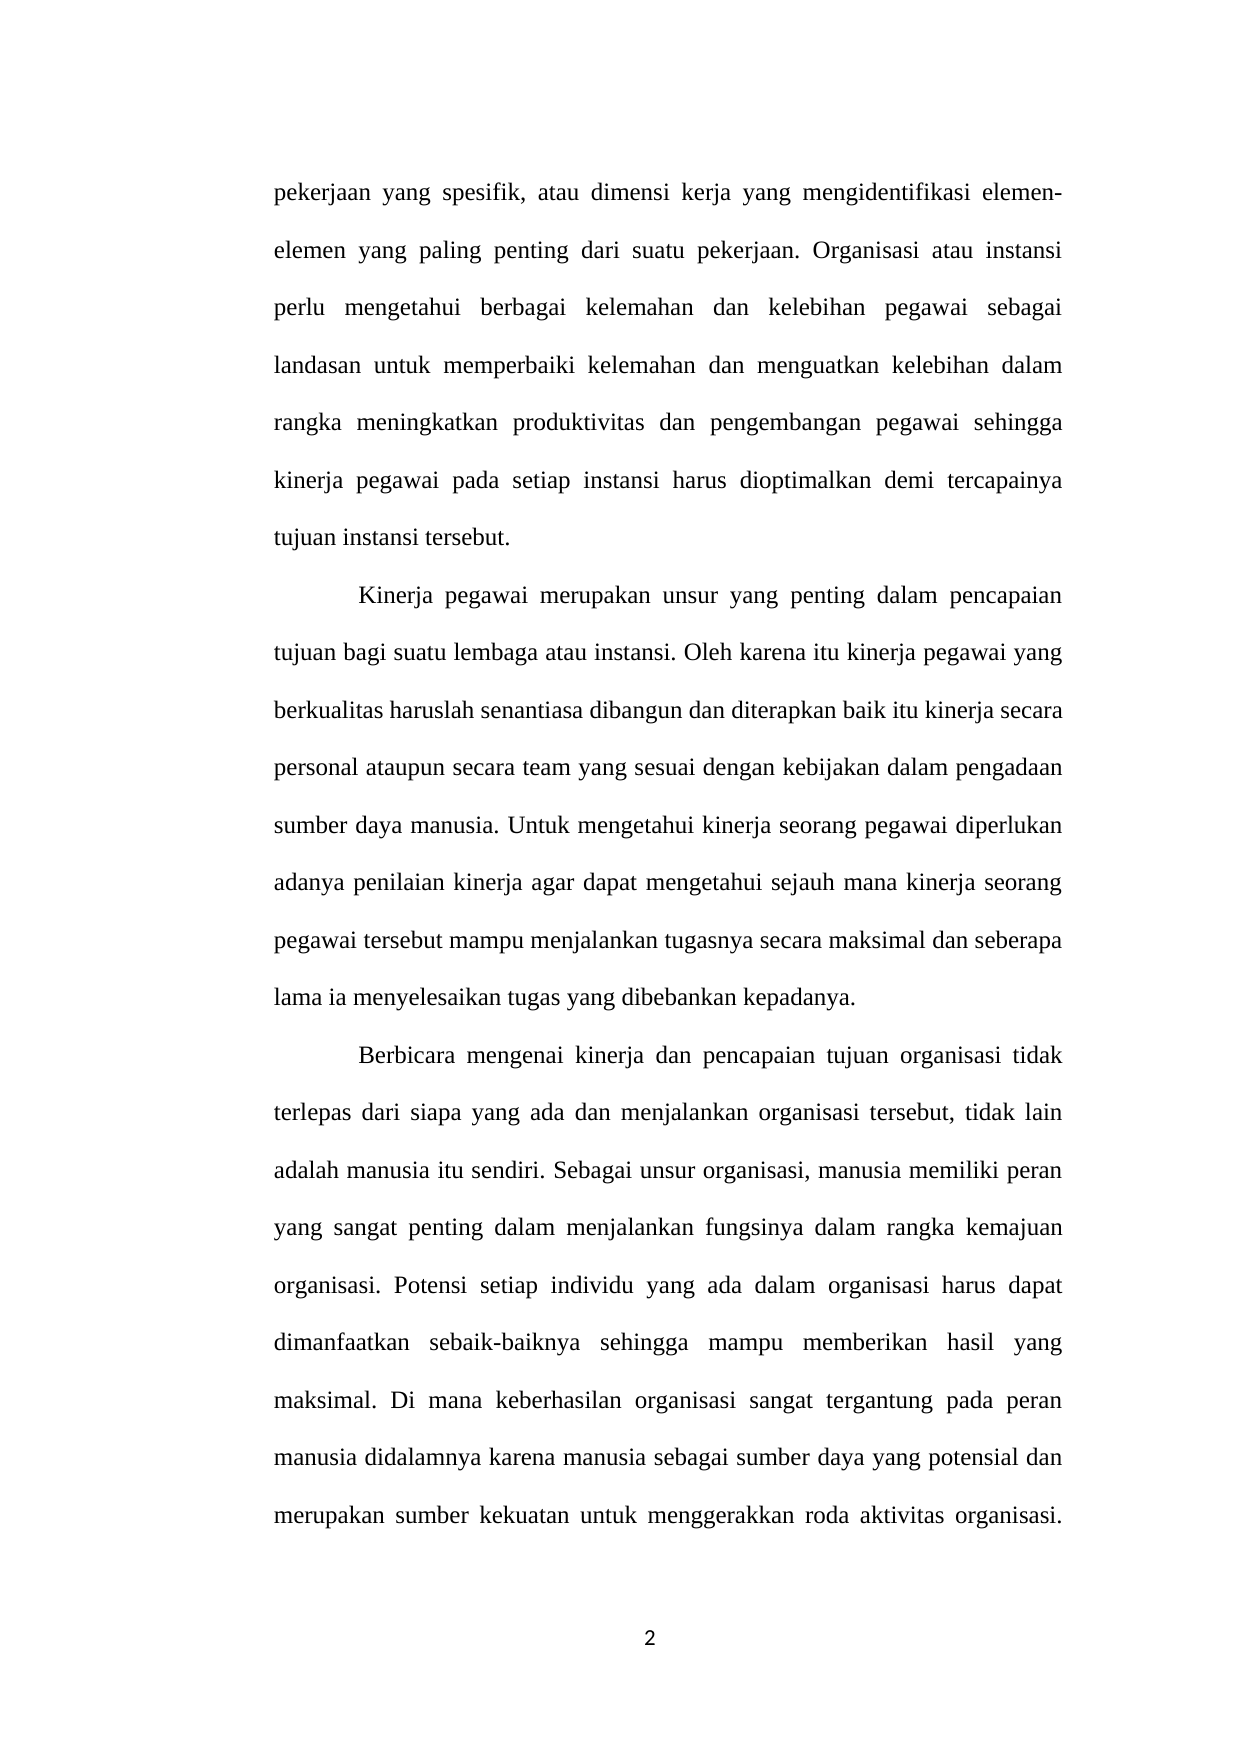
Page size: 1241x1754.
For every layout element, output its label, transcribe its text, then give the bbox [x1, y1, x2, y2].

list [274, 1040, 1063, 1528]
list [274, 177, 1063, 551]
list Kinerja pegawai merupakan unsur yang penting dalam pencapaian tujuan bagi suatu lembaga atau instansi. Oleh karena itu kinerja pegawai yang berkualitas haruslah senantiasa dibangun dan diterapkan baik itu kinerja secara personal ataupun secara team yang sesuai dengan kebijakan dalam pengadaan sumber daya manusia. Untuk mengetahui kinerja seorang pegawai diperlukan adanya penilaian kinerja agar dapat mengetahui sejauh mana kinerja seorang pegawai tersebut mampu menjalankan tugasnya secara maksimal dan seberapa lama ia menyelesaikan tugas yang dibebankan kepadanya. [274, 580, 1063, 1011]
